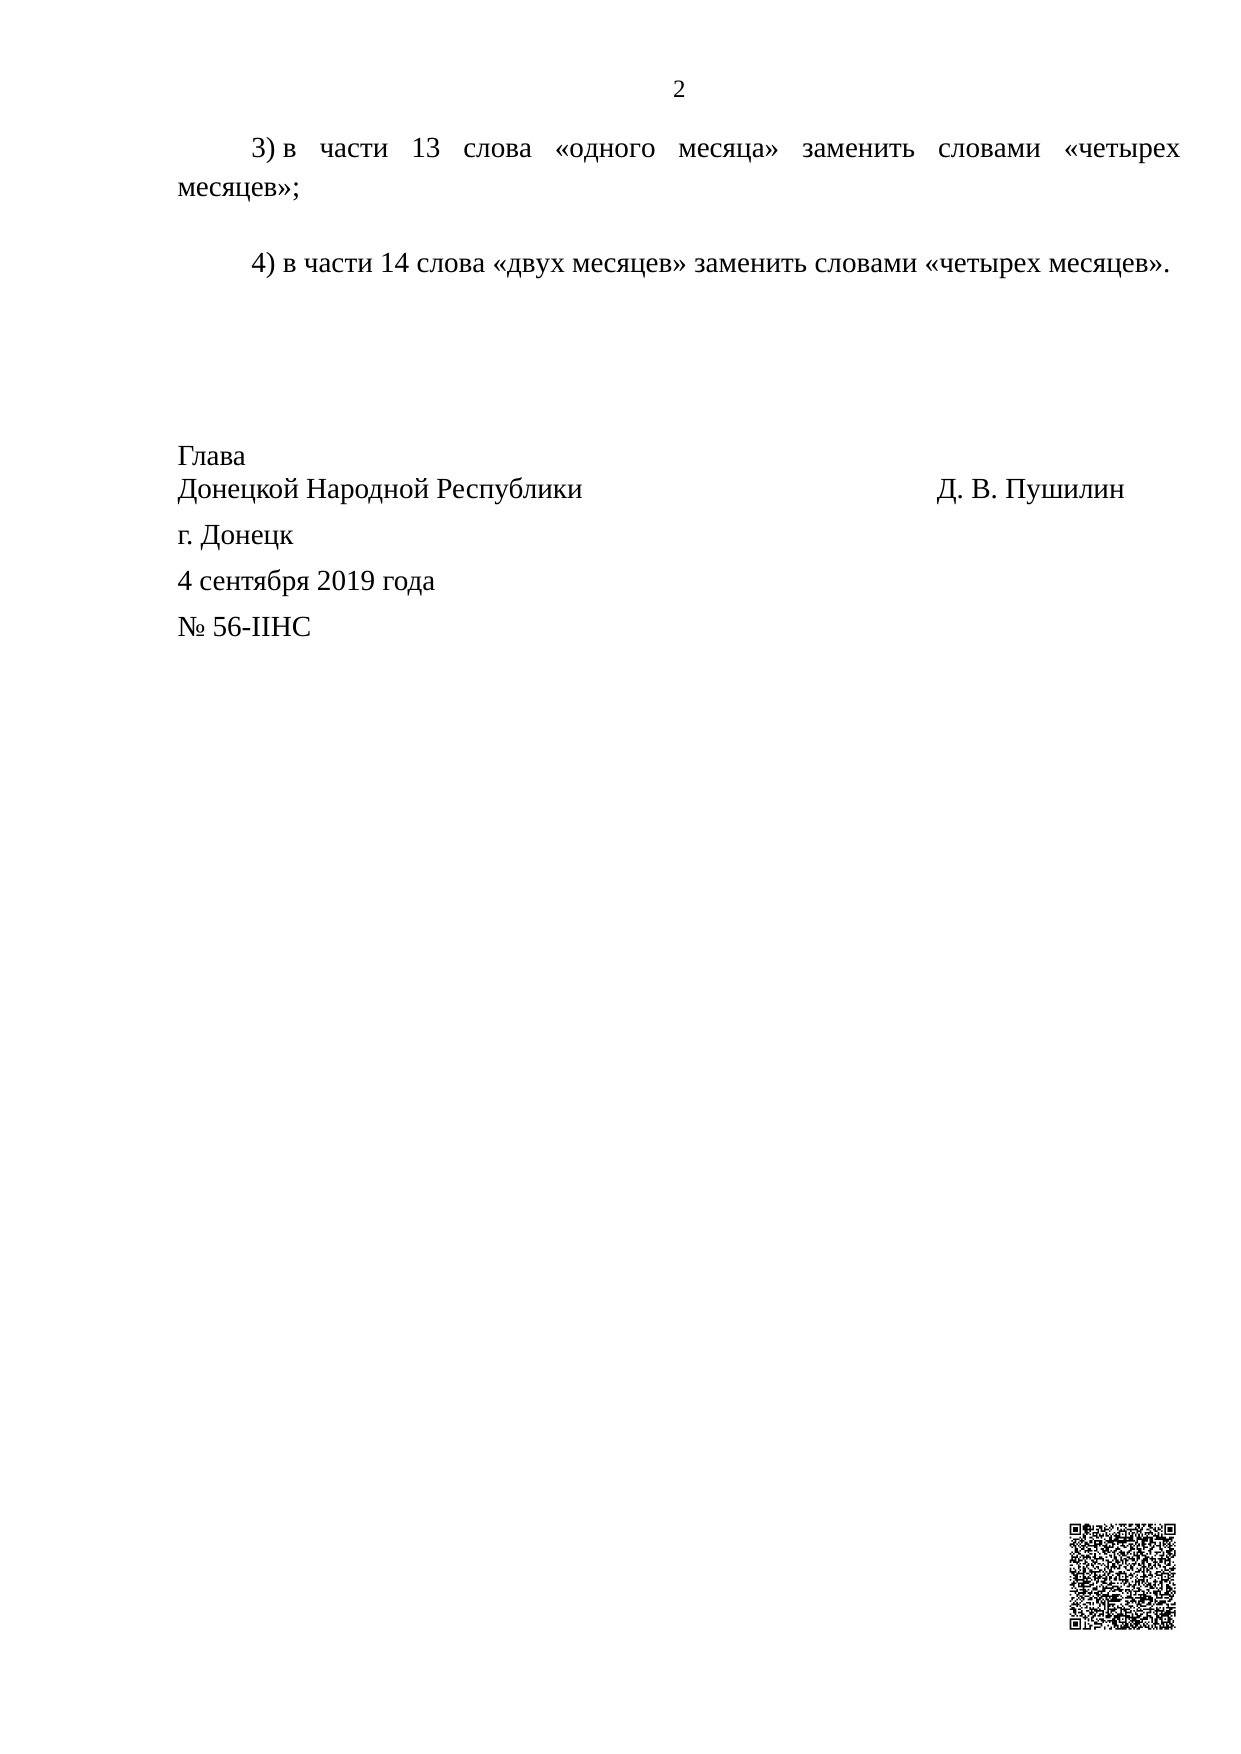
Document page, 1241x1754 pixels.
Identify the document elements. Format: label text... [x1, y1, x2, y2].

picture [1063, 1517, 1182, 1636]
text г. Донецк [177, 517, 1181, 551]
text Глава [177, 438, 1211, 471]
text 3) в части 13 слова «одного месяца» заменить словами «четырех месяцев»; [177, 131, 1181, 203]
text Донецкой Народной Республики Д. В. Пушилин [177, 471, 1211, 505]
text № 56-IIНС [177, 609, 1181, 643]
text 4 сентября 2019 года [177, 563, 1181, 597]
text 4) в части 14 слова «двух месяцев» заменить словами «четырех месяцев». [177, 245, 1181, 279]
